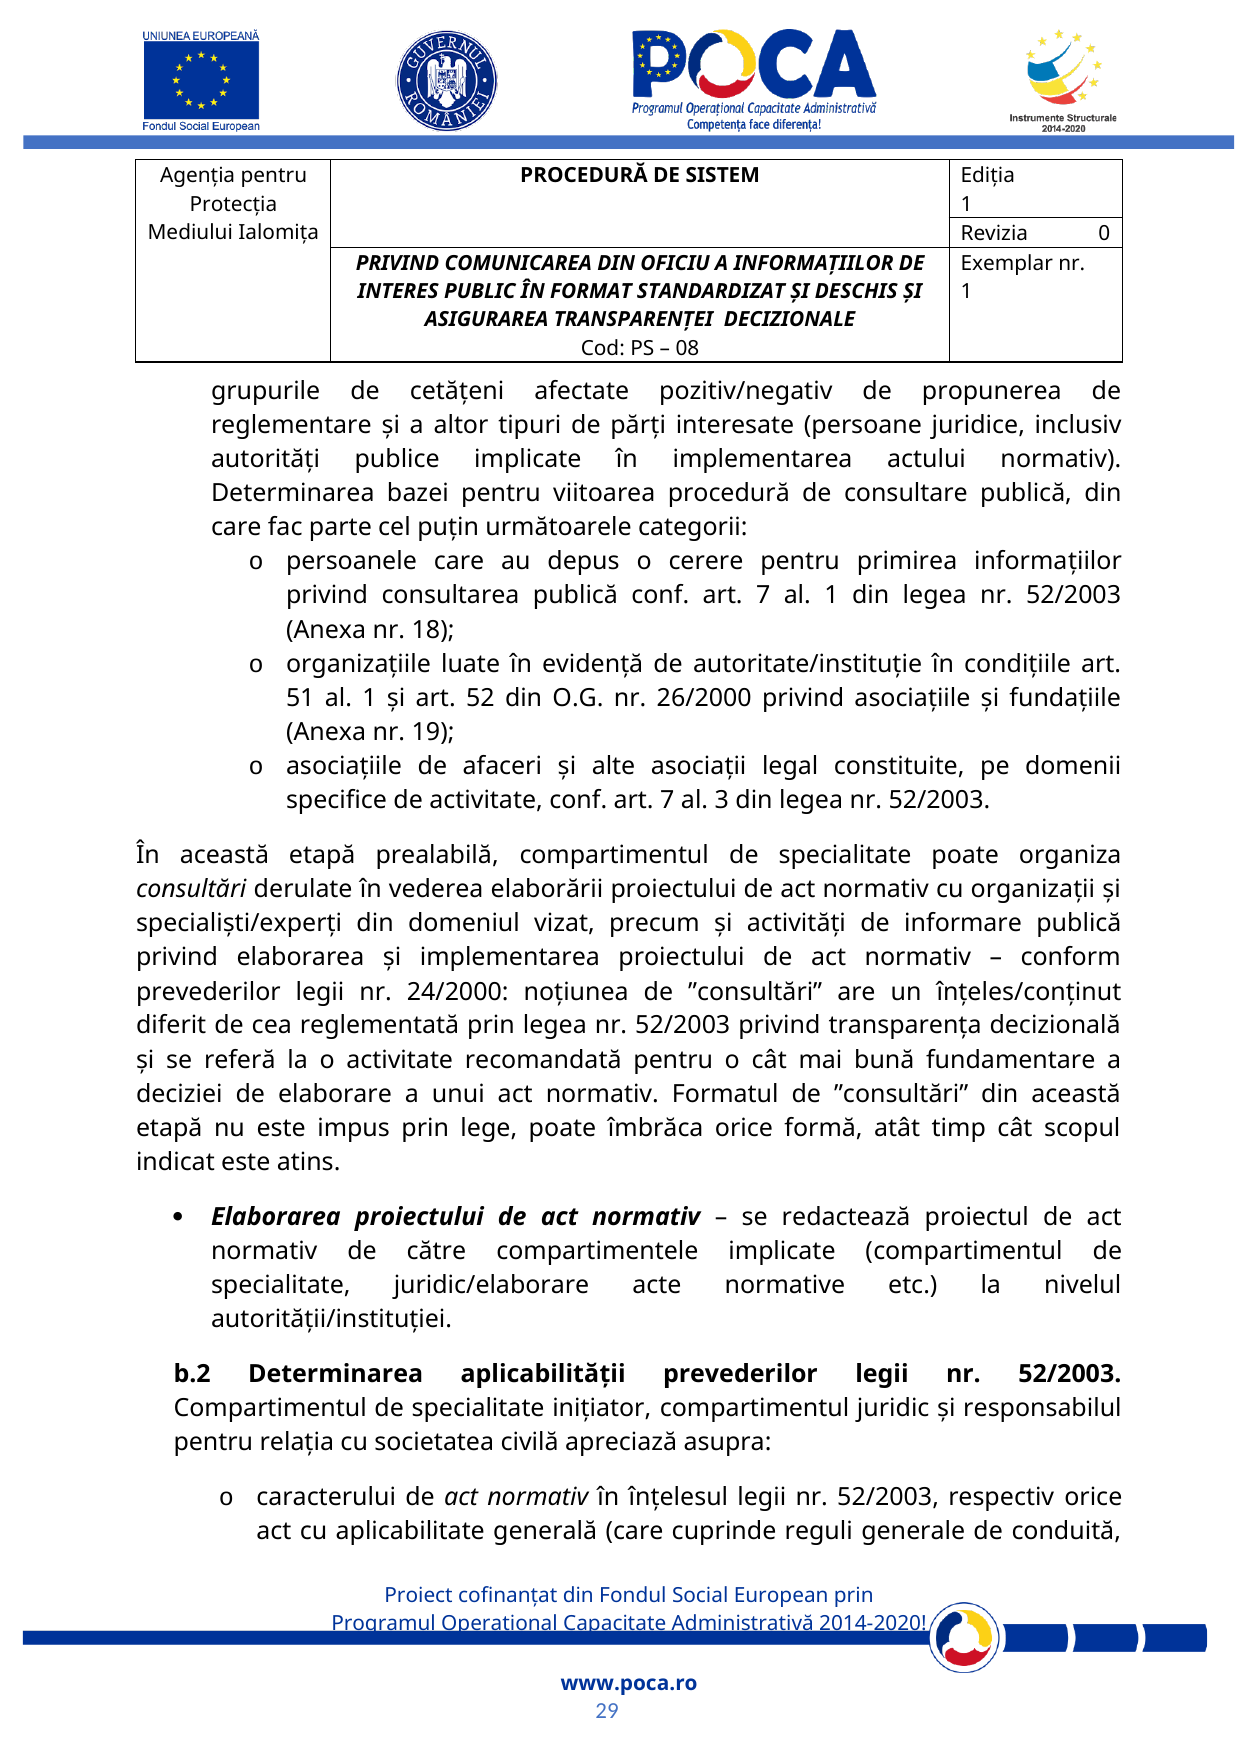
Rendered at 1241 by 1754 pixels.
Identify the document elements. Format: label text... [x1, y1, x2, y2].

picture [22, 1602, 1208, 1673]
list Elaborarea proiectului de act normativ – se redactează proiectul de act normativ de către compartimentele implicate (compartimentul de specialitate, juridic/elaborare acte normative etc.) la nivelul autorității/instituției. [173, 1198, 1122, 1334]
list asociaţiile de afaceri şi alte asociaţii legal constituite, pe domenii specifice de activitate, conf. art. 7 al. 3 din legea nr. 52/2003. [248, 748, 1122, 816]
text În această etapă prealabilă, compartimentul de specialitate poate organiza consultări derulate în vederea elaborării proiectului de act normativ cu organizații și specialiști/experți din domeniul vizat, precum și activități de informare publică privind elaborarea și implementarea proiectului de act normativ – conform prevederilor legii nr. 24/2000: noțiunea de ”consultări” are un înțeles/conținut diferit de cea reglementată prin legea nr. 52/2003 privind transparența decizională și se referă la o activitate recomandată pentru o cât mai bună fundamentare a deciziei de elaborare a unui act normativ. Formatul de ”consultări” din această etapă nu este impus prin lege, poate îmbrăca orice formă, atât timp cât scopul indicat este atins. [136, 837, 1122, 1177]
text b.2 Determinarea aplicabilității prevederilor legii nr. 52/2003. Compartimentul de specialitate inițiator, compartimentul juridic și responsabilul pentru relația cu societatea civilă apreciază asupra: [173, 1355, 1122, 1458]
picture [141, 29, 1117, 132]
list organizațiile luate în evidență de autoritate/instituție în condițiile art. 51 al. 1 și art. 52 din O.G. nr. 26/2000 privind asociațiile și fundațiile (Anexa nr. 19); [248, 645, 1122, 748]
list persoanele care au depus o cerere pentru primirea informaţiilor privind consultarea publică conf. art. 7 al. 1 din legea nr. 52/2003 (Anexa nr. 18); [248, 543, 1122, 645]
